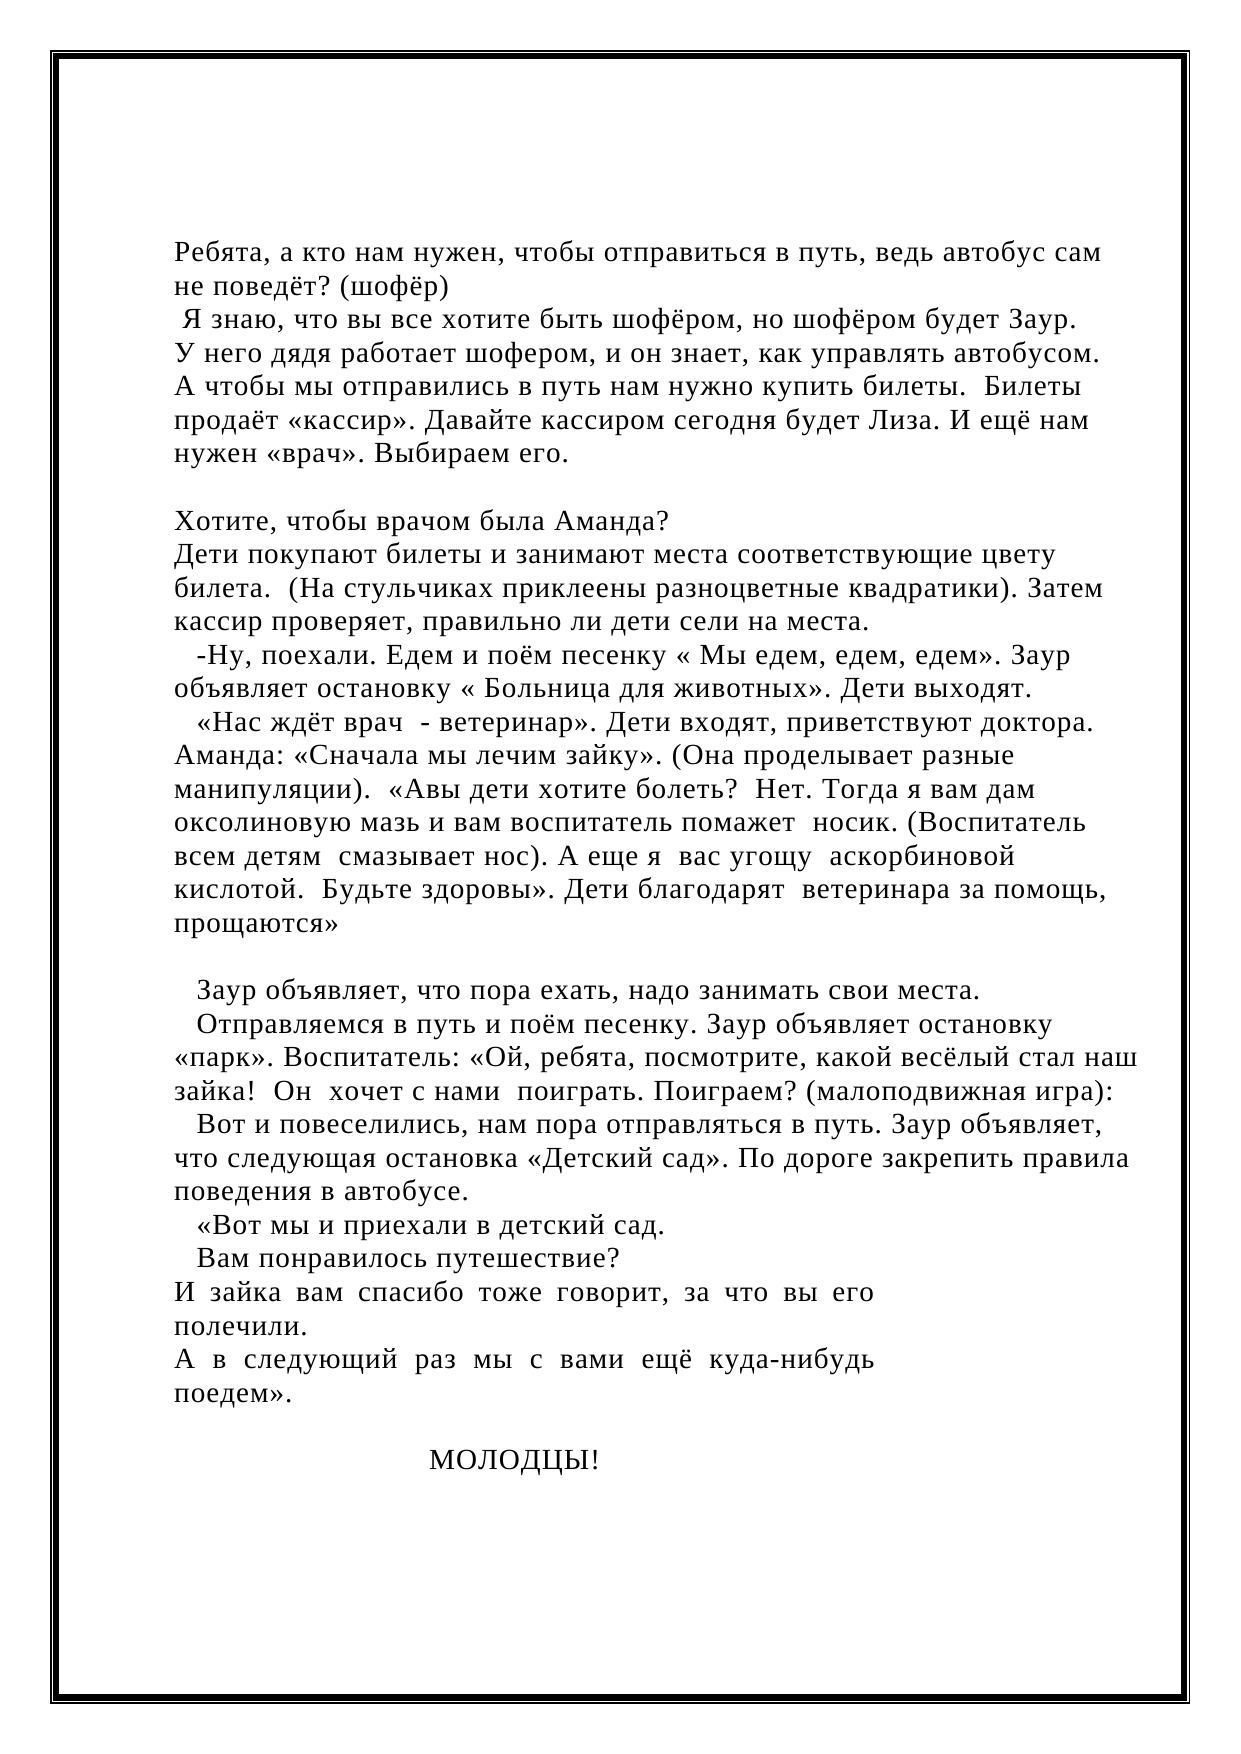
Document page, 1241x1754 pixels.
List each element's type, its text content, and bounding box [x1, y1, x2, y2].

text Вот и повеселились, нам пора отправляться в путь. Заур объявляет, что следующая остановка «Детский сад». По дороге закрепить правила поведения в автобусе. [174, 1106, 1141, 1207]
text Хотите, чтобы врачом была Аманда? [174, 503, 1141, 536]
text «Вот мы и приехали в детский сад. [174, 1207, 1141, 1241]
text МОЛОДЦЫ! [429, 1442, 1141, 1475]
text А в следующий раз мы с вами ещё куда-нибудь поедем». [174, 1341, 876, 1408]
text Отправляемся в путь и поём песенку. Заур объявляет остановку «парк». Воспитатель: «Ой, ребята, посмотрите, какой весёлый стал наш зайка! Он хочет с нами поиграть. Поиграем? (малоподвижная игра): [174, 1006, 1141, 1106]
text У него дядя работает шофером, и он знает, как управлять автобусом. [174, 335, 1141, 368]
text Дети покупают билеты и занимают места соответствующие цвету билета. (На стульчиках приклеены разноцветные квадратики). Затем кассир проверяет, правильно ли дети сели на места. [174, 536, 1141, 637]
text Заур объявляет, что пора ехать, надо занимать свои места. [174, 972, 1141, 1006]
text -Ну, поехали. Едем и поём песенку « Мы едем, едем, едем». Заур объявляет остановку « Больница для животных». Дети выходят. [174, 637, 1141, 704]
text Вам понравилось путешествие? [174, 1241, 1141, 1274]
text Я знаю, что вы все хотите быть шофёром, но шофёром будет Заур. [174, 301, 1141, 335]
text Ребята, а кто нам нужен, чтобы отправиться в путь, ведь автобус сам не поведёт? (шофёр) [174, 234, 1141, 301]
text И зайка вам спасибо тоже говорит, за что вы его полечили. [174, 1274, 876, 1341]
text «Нас ждёт врач - ветеринар». Дети входят, приветствуют доктора. Аманда: «Сначала мы лечим зайку». (Она проделывает разные манипуляции). «Авы дети хотите болеть? Нет. Тогда я вам дам оксолиновую мазь и вам воспитатель помажет носик. (Воспитатель всем детям смазывает нос). А еще я вас угощу аскорбиновой кислотой. Будьте здоровы». Дети благодарят ветеринара за помощь, прощаются» [174, 704, 1141, 939]
text А чтобы мы отправились в путь нам нужно купить билеты. Билеты продаёт «кассир». Давайте кассиром сегодня будет Лиза. И ещё нам нужен «врач». Выбираем его. [174, 368, 1141, 469]
